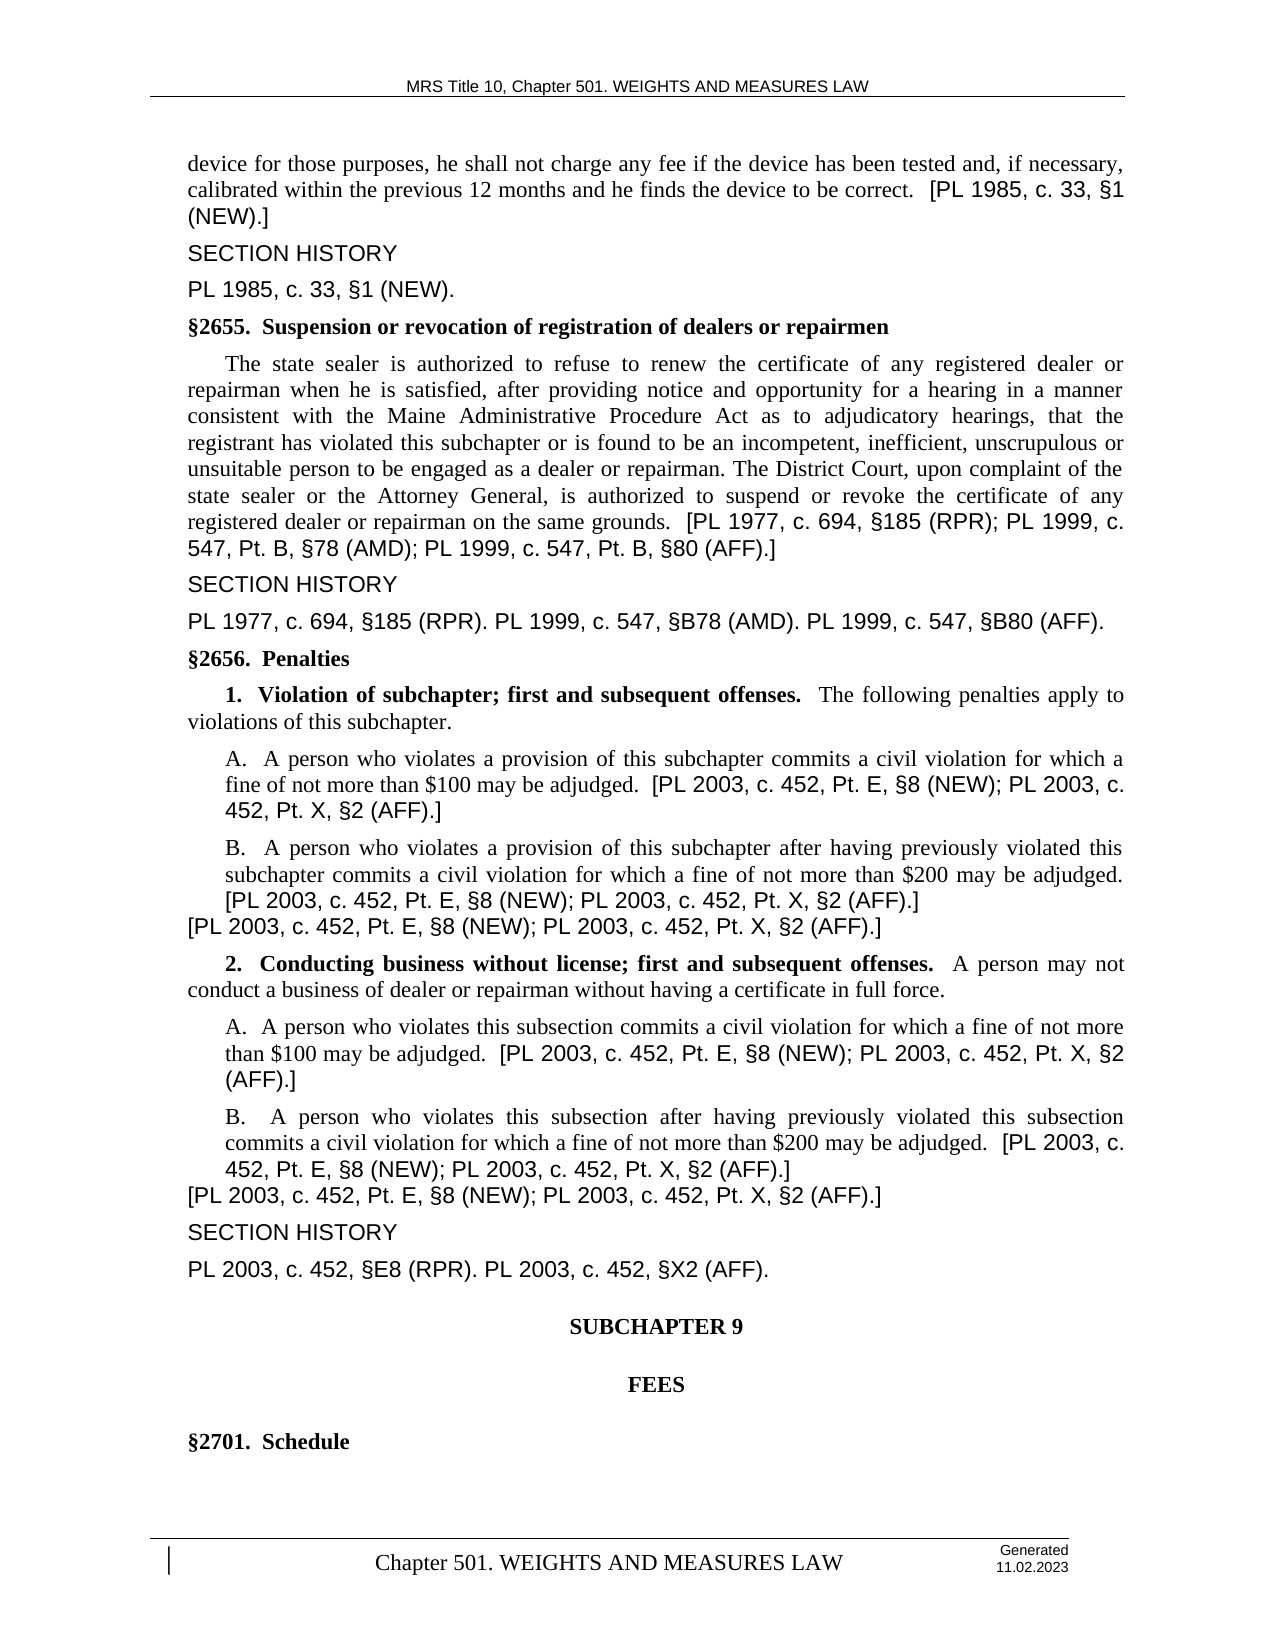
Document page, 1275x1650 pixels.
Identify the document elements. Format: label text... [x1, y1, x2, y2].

text The state sealer is authorized to refuse to renew the certificate of any registered dealer or repairman when he is satisfied, after providing notice and opportunity for a hearing in a manner consistent with the Maine Administrative Procedure Act as to adjudicatory hearings, that the registrant has violated this subchapter or is found to be an incompetent, inefficient, unscrupulous or unsuitable person to be engaged as a dealer or repairman. The District Court, upon complaint of the state sealer or the Attorney General, is authorized to suspend or revoke the certificate of any registered dealer or repairman on the same grounds. [PL 1977, c. 694, §185 (RPR); PL 1999, c. 547, Pt. B, §78 (AMD); PL 1999, c. 547, Pt. B, §80 (AFF).] [187, 350, 1125, 561]
text §2701. Schedule [187, 1428, 1125, 1455]
text B. A person who violates a provision of this subchapter after having previously violated this subchapter commits a civil violation for which a fine of not more than $200 may be adjudged. [PL 2003, c. 452, Pt. E, §8 (NEW); PL 2003, c. 452, Pt. X, §2 (AFF).] [225, 834, 1125, 913]
text PL 1985, c. 33, §1 (NEW). [187, 276, 1125, 303]
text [187, 150, 1125, 229]
text B. A person who violates this subsection after having previously violated this subsection commits a civil violation for which a fine of not more than $200 may be adjudged. [PL 2003, c. 452, Pt. E, §8 (NEW); PL 2003, c. 452, Pt. X, §2 (AFF).] [225, 1103, 1125, 1182]
text A. A person who violates this subsection commits a civil violation for which a fine of not more than $100 may be adjudged. [PL 2003, c. 452, Pt. E, §8 (NEW); PL 2003, c. 452, Pt. X, §2 (AFF).] [225, 1013, 1125, 1092]
text PL 2003, c. 452, §E8 (RPR). PL 2003, c. 452, §X2 (AFF). [187, 1256, 1125, 1282]
text SUBCHAPTER 9 [187, 1313, 1125, 1339]
text [PL 2003, c. 452, Pt. E, §8 (NEW); PL 2003, c. 452, Pt. X, §2 (AFF).] [187, 913, 1125, 940]
text 1. Violation of subchapter; first and subsequent offenses. The following penalties apply to violations of this subchapter. [187, 682, 1125, 734]
text A. A person who violates a provision of this subchapter commits a civil violation for which a fine of not more than $100 may be adjudged. [PL 2003, c. 452, Pt. E, §8 (NEW); PL 2003, c. 452, Pt. X, §2 (AFF).] [225, 745, 1125, 824]
text SECTION HISTORY [187, 239, 1125, 266]
text §2655. Suspension or revocation of registration of dealers or repairmen [187, 313, 1125, 339]
text SECTION HISTORY [187, 571, 1125, 598]
text SECTION HISTORY [187, 1219, 1125, 1245]
text [PL 2003, c. 452, Pt. E, §8 (NEW); PL 2003, c. 452, Pt. X, §2 (AFF).] [187, 1182, 1125, 1208]
text FEES [187, 1371, 1125, 1397]
text 2. Conducting business without license; first and subsequent offenses. A person may not conduct a business of dealer or repairman without having a certificate in full force. [187, 950, 1125, 1003]
text PL 1977, c. 694, §185 (RPR). PL 1999, c. 547, §B78 (AMD). PL 1999, c. 547, §B80 (AFF). [187, 608, 1125, 634]
text §2656. Penalties [187, 645, 1125, 671]
